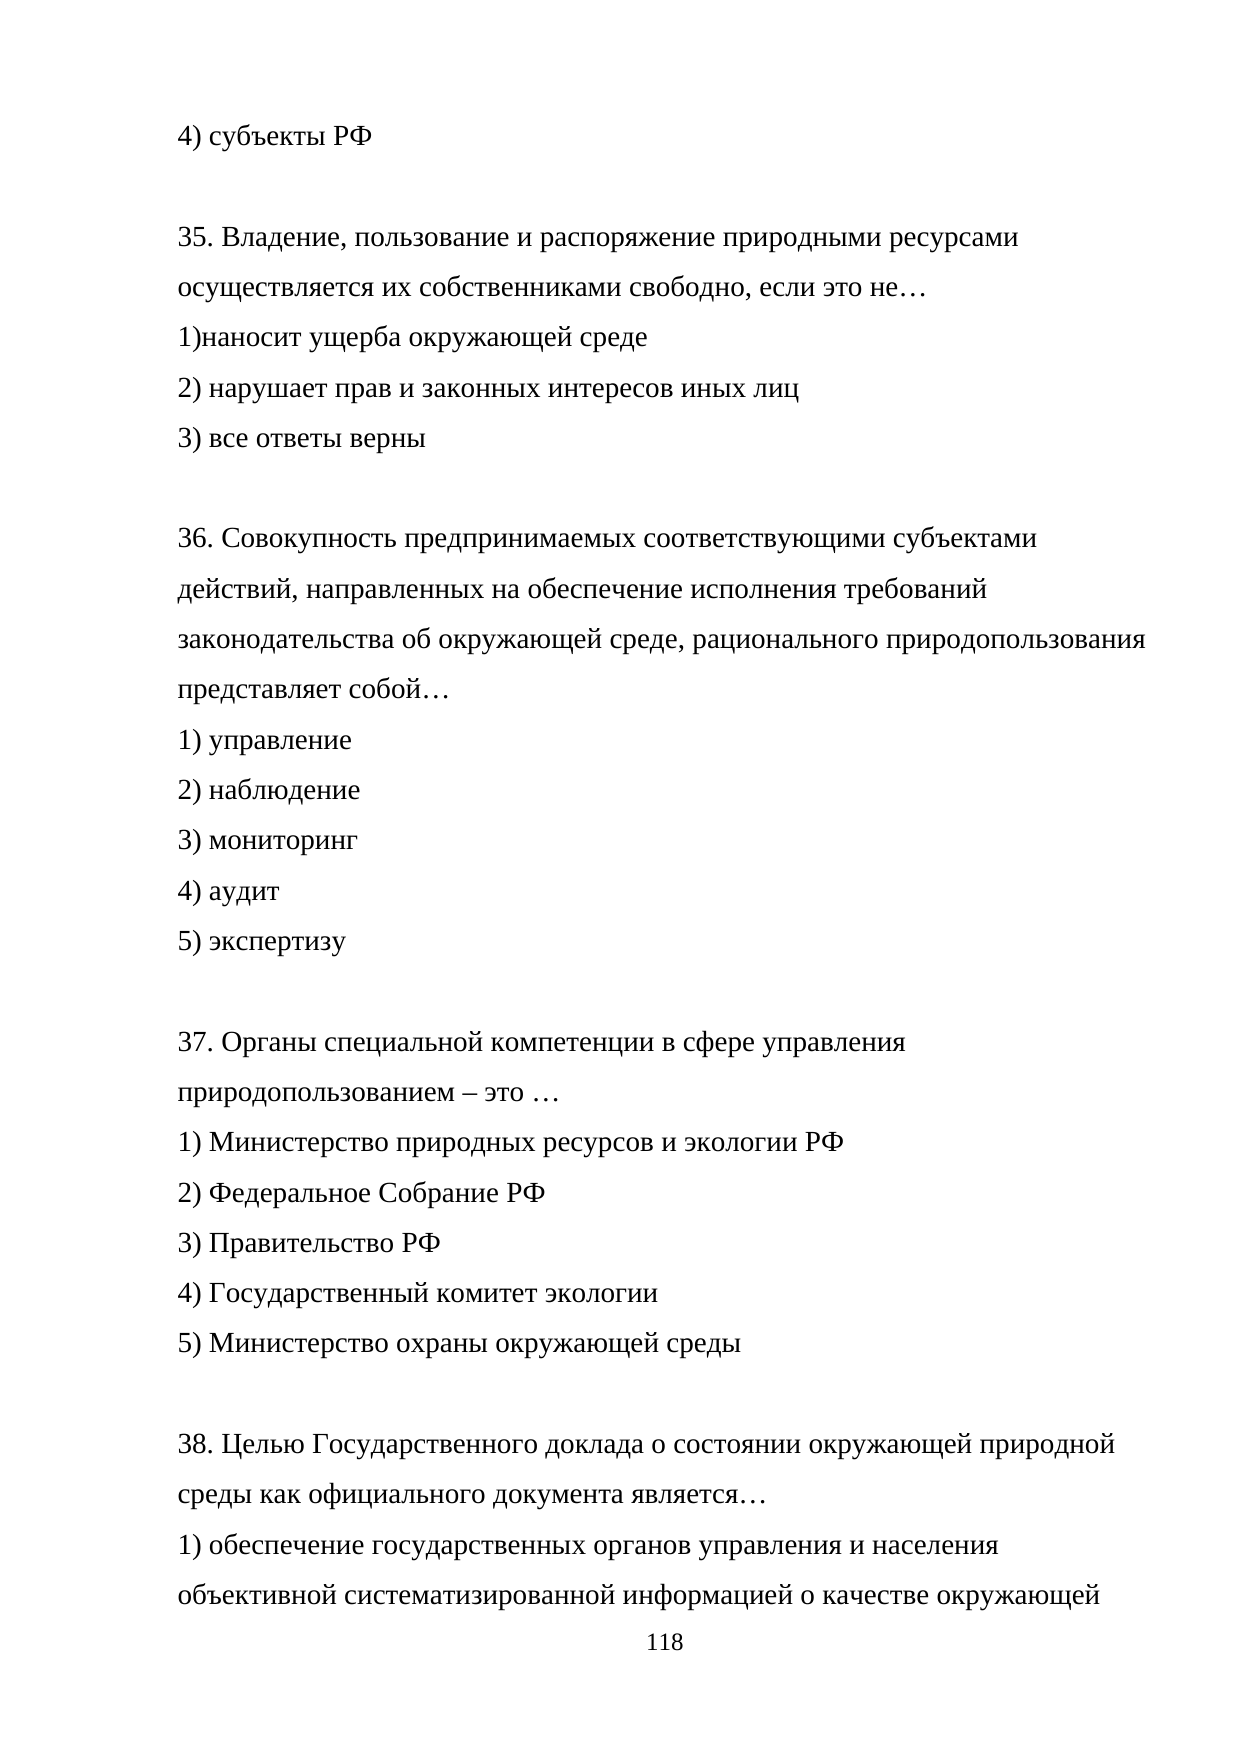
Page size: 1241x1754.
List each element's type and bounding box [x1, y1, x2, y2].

text [177, 118, 1152, 1611]
